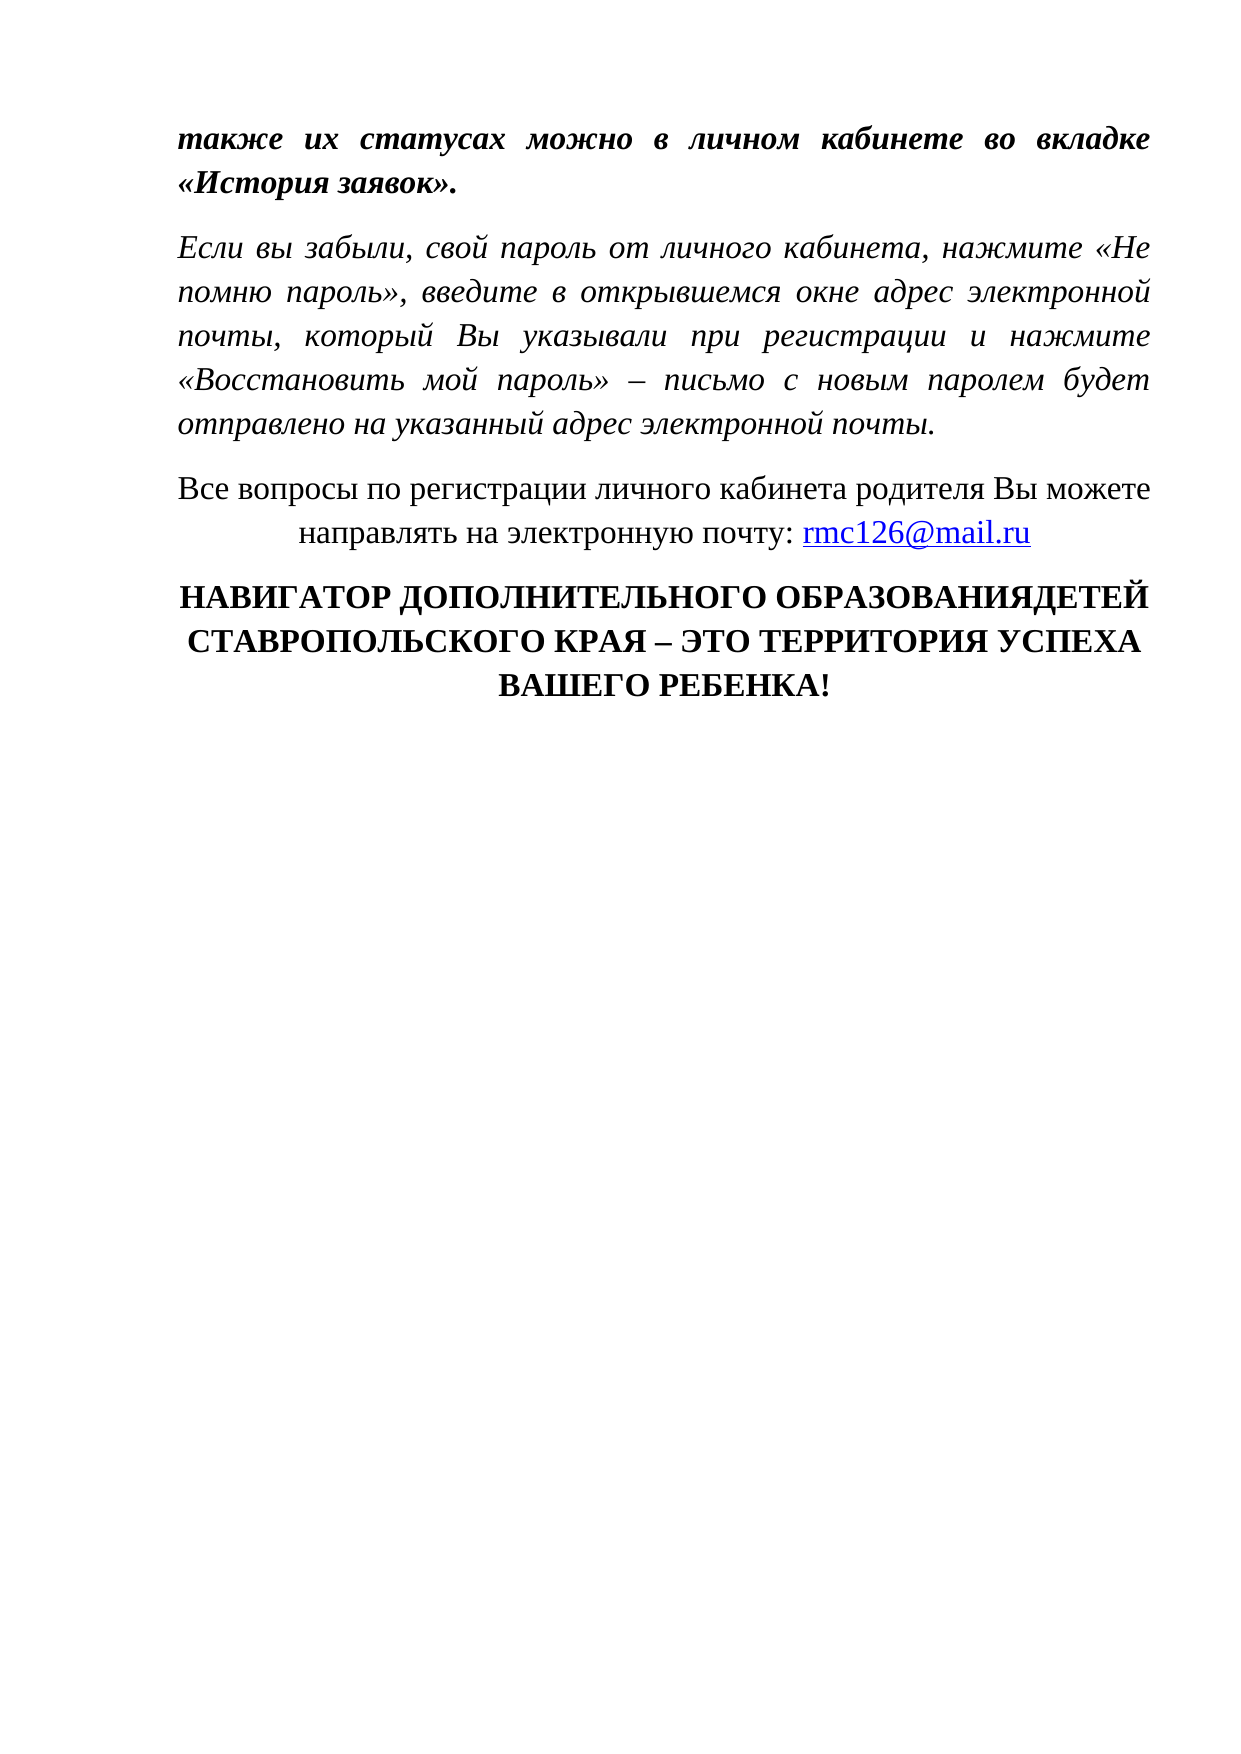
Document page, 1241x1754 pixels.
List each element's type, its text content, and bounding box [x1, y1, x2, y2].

text Все вопросы по регистрации личного кабинета родителя Вы можете направлять на электронную почту: rmc126@mail.ru [177, 468, 1152, 551]
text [177, 118, 1152, 201]
text НАВИГАТОР ДОПОЛНИТЕЛЬНОГО ОБРАЗОВАНИЯДЕТЕЙ СТАВРОПОЛЬСКОГО КРАЯ – ЭТО ТЕРРИТОРИЯ УСПЕХА ВАШЕГО РЕБЕНКА! [177, 577, 1152, 704]
text Если вы забыли, свой пароль от личного кабинета, нажмите «Не помню пароль», введите в открывшемся окне адрес электронной почты, который Вы указывали при регистрации и нажмите «Восстановить мой пароль» – письмо с новым паролем будет отправлено на указанный адрес электронной почты. [177, 227, 1152, 442]
